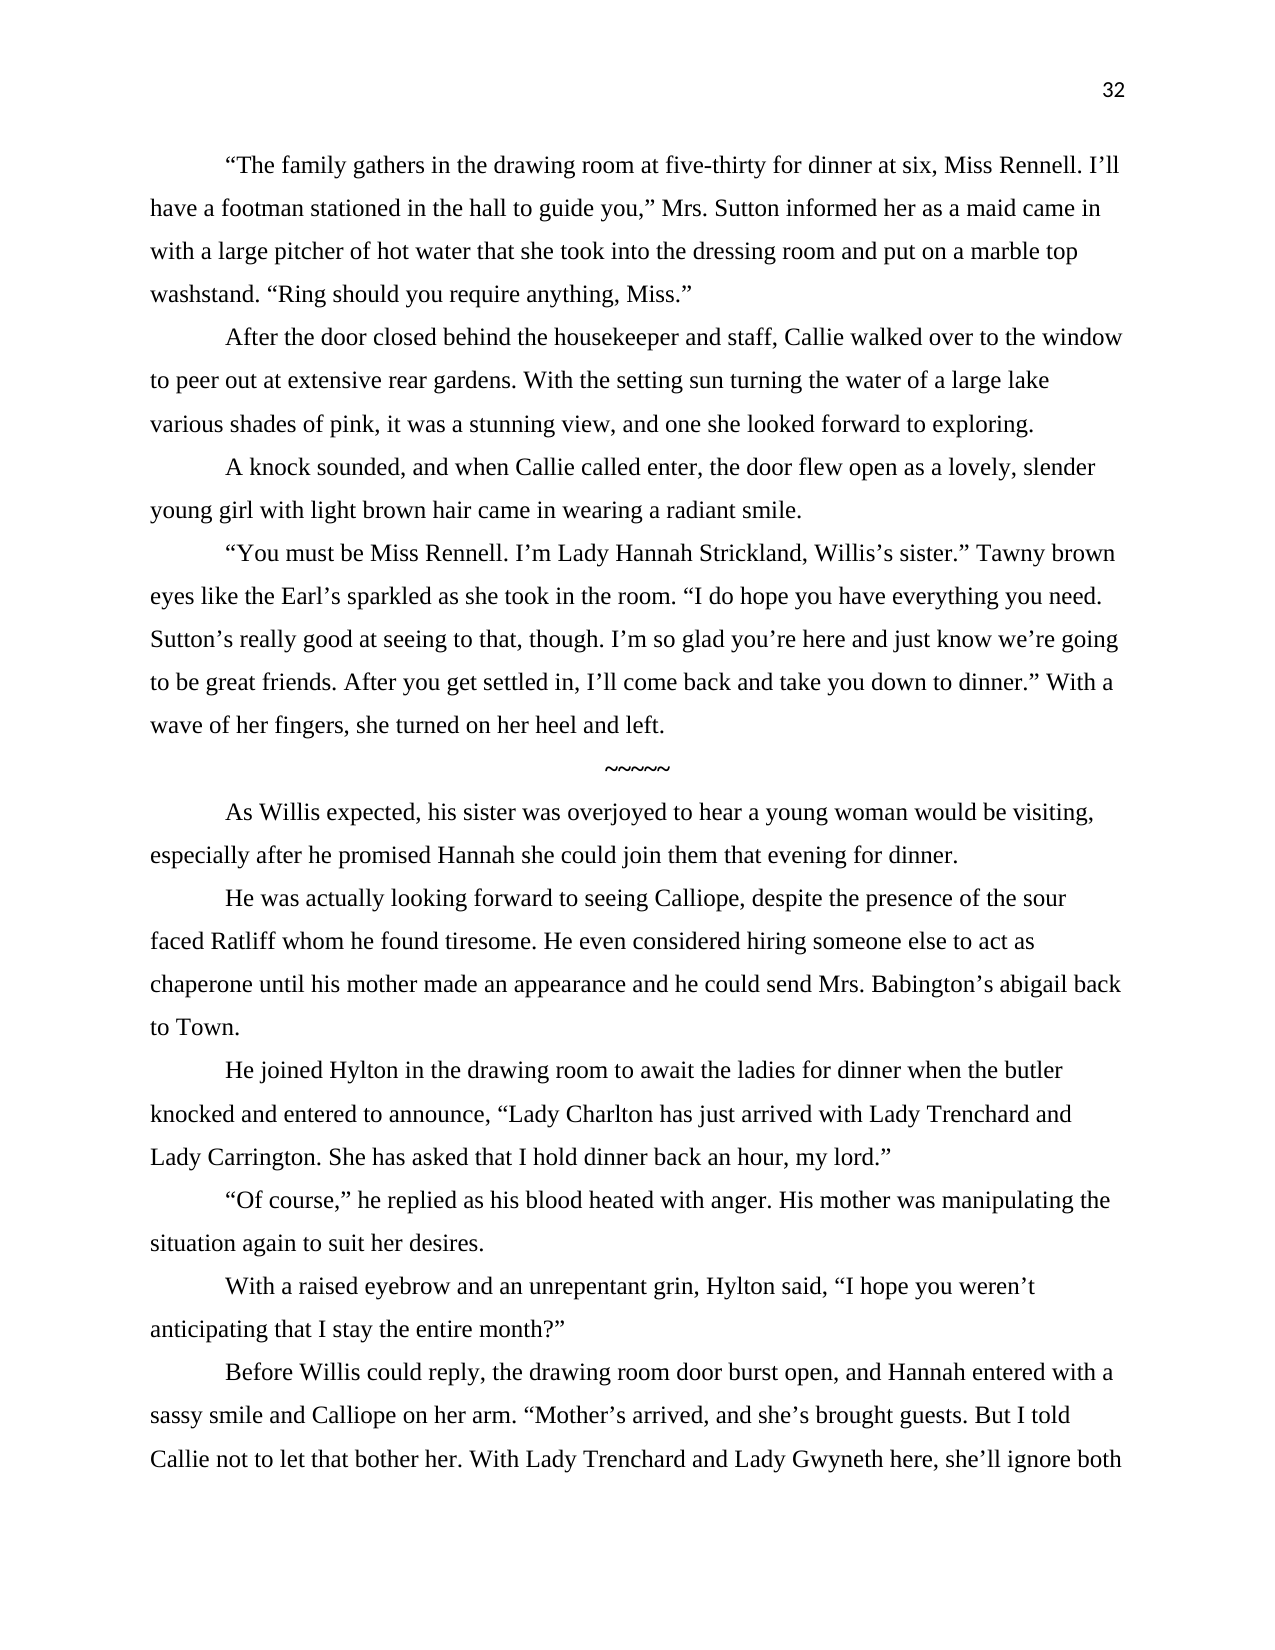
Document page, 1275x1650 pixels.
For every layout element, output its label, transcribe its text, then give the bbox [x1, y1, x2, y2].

text “Of course,” he replied as his blood heated with anger. His mother was manipulating the situation again to suit her desires. [150, 1185, 1125, 1257]
text ~~~~~ [150, 754, 1125, 782]
text After the door closed behind the housekeeper and staff, Callie walked over to the window to peer out at extensive rear gardens. With the setting sun turning the water of a large lake various shades of pink, it was a stunning view, and one she looked forward to exploring. [150, 322, 1125, 437]
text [150, 1357, 1125, 1472]
text He joined Hylton in the drawing room to await the ladies for dinner when the butler knocked and entered to announce, “Lady Charlton has just arrived with Lady Trenchard and Lady Carrington. She has asked that I hold dinner back an hour, my lord.” [150, 1056, 1125, 1171]
text “The family gathers in the drawing room at five-thirty for dinner at six, Miss Rennell. I’ll have a footman stationed in the hall to guide you,” Mrs. Sutton informed her as a maid came in with a large pitcher of hot water that she took into the dressing room and put on a marble top washstand. “Ring should you require anything, Miss.” [150, 150, 1125, 308]
text “You must be Miss Rennell. I’m Lady Hannah Strickland, Willis’s sister.” Tawny brown eyes like the Earl’s sparkled as she took in the room. “I do hope you have everything you need. Sutton’s really good at seeing to that, though. I’m so glad you’re here and just know we’re going to be great friends. After you get settled in, I’ll come back and take you down to dinner.” With a wave of her fingers, she turned on her heel and left. [150, 538, 1125, 739]
text With a raised eyebrow and an unrepentant grin, Hylton said, “I hope you weren’t anticipating that I stay the entire month?” [150, 1271, 1125, 1343]
text He was actually looking forward to seeing Calliope, despite the presence of the sour faced Ratliff whom he found tiresome. He even considered hiring someone else to act as chaperone until his mother made an appearance and he could send Mrs. Babington’s abigail back to Town. [150, 883, 1125, 1041]
text As Willis expected, his sister was overjoyed to hear a young woman would be visiting, especially after he promised Hannah she could join them that evening for dinner. [150, 797, 1125, 869]
text A knock sounded, and when Callie called enter, the door flew open as a lovely, slender young girl with light brown hair came in wearing a radiant smile. [150, 452, 1125, 524]
